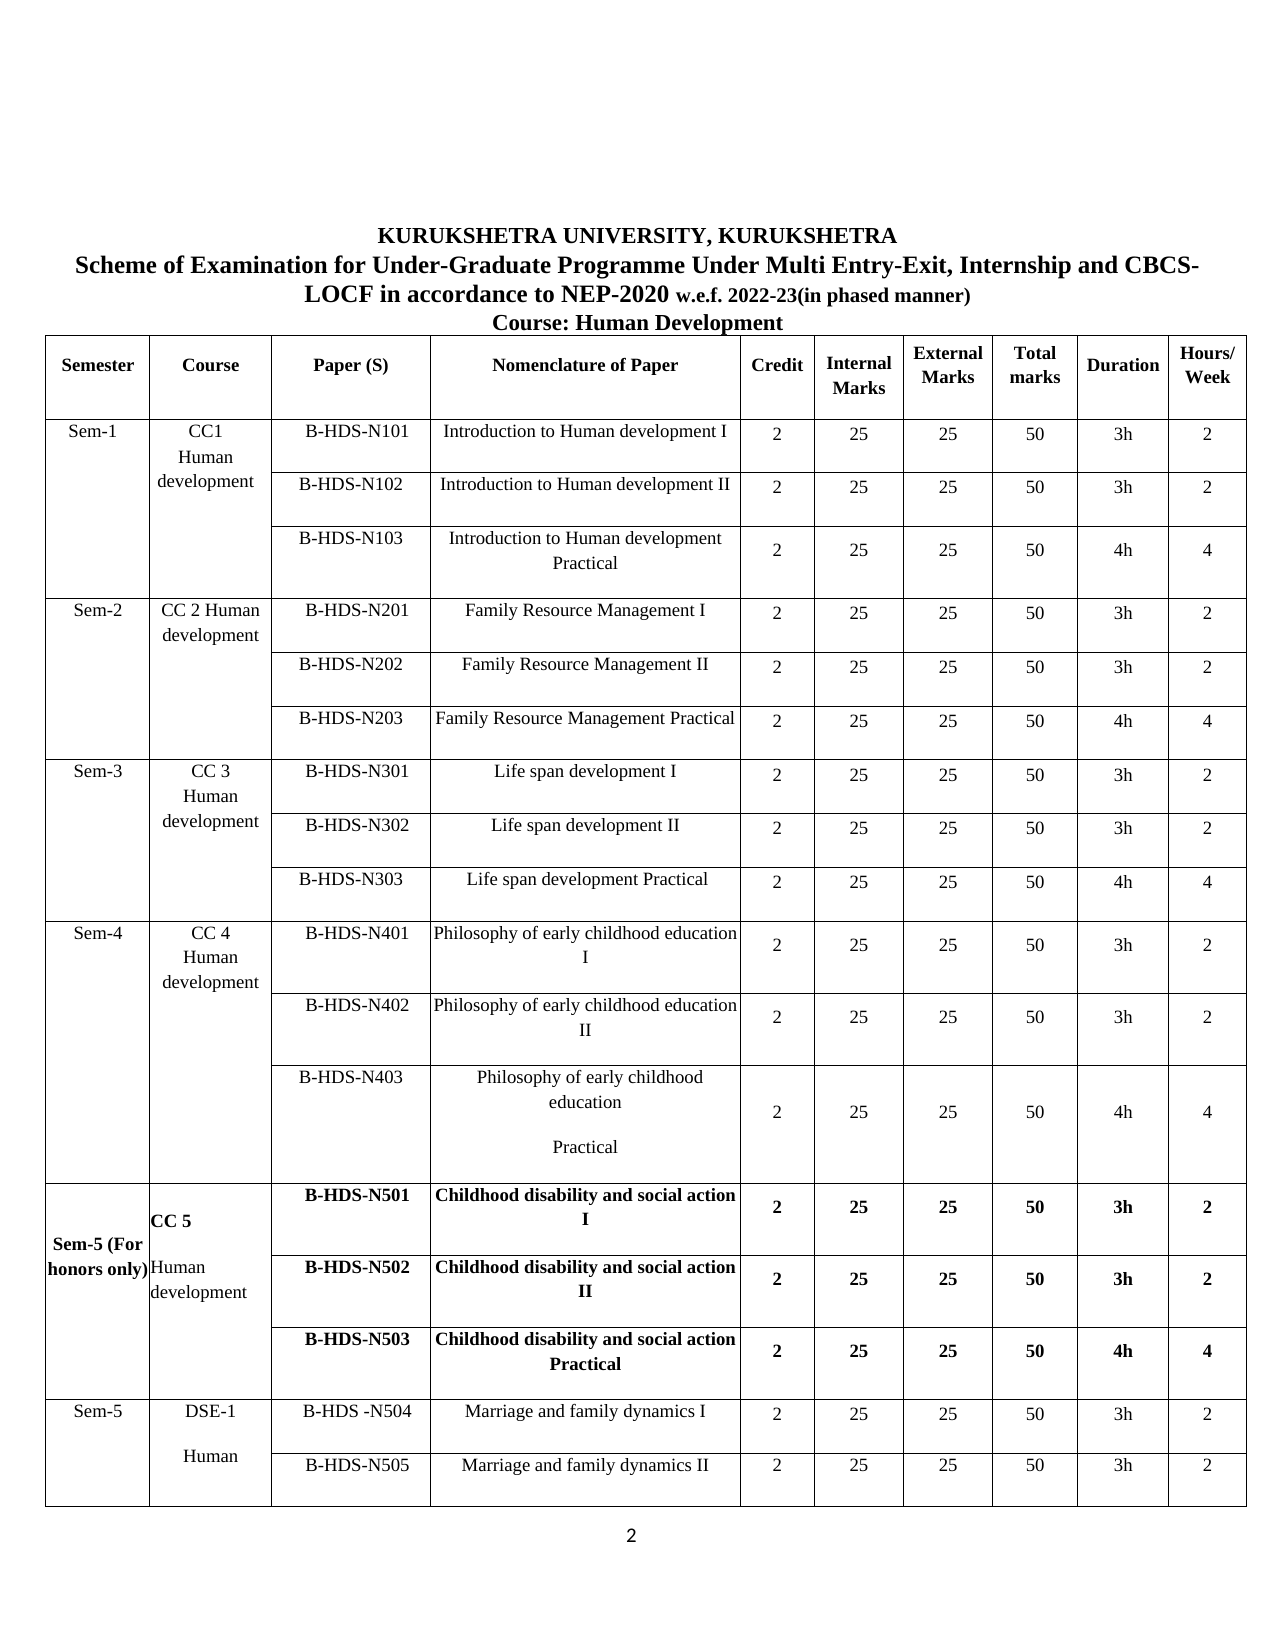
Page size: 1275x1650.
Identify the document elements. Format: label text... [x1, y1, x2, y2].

table_cell 4h [1078, 527, 1168, 598]
table_cell 25 [904, 473, 992, 526]
table_cell 3h [1078, 760, 1168, 813]
table_cell Marriage and family dynamics I [431, 1400, 740, 1452]
table_cell DSE-1 Human development [150, 1400, 271, 1506]
table_cell 25 [815, 814, 903, 867]
table_cell Life span development II [431, 814, 740, 867]
table_header External Marks [904, 336, 992, 418]
table_cell Sem-5 (For honors only) [46, 1184, 149, 1399]
table_cell Introduction to Human development I [431, 420, 740, 472]
table_cell 2 [741, 994, 814, 1065]
table_cell CC 5 Human development [150, 1184, 271, 1399]
table_cell 3h [1078, 1256, 1168, 1327]
table_cell 25 [815, 922, 903, 993]
table_cell 50 [993, 1454, 1077, 1506]
table_cell B-HDS-N503 [272, 1328, 430, 1399]
table_cell 2 [1169, 814, 1246, 867]
table_cell 50 [993, 527, 1077, 598]
table_cell CC 4 Human development [150, 922, 271, 1182]
table_cell Introduction to Human development II [431, 473, 740, 526]
table_cell 2 [1169, 653, 1246, 706]
table_cell 2 [741, 922, 814, 993]
table_cell 2 [1169, 994, 1246, 1065]
table_cell B-HDS-N401 [272, 922, 430, 993]
table_cell 50 [993, 1400, 1077, 1452]
table_cell 2 [1169, 760, 1246, 813]
table_cell B-HDS-N403 [272, 1066, 430, 1182]
table_cell 25 [904, 1256, 992, 1327]
table_cell B-HDS-N505 [272, 1454, 430, 1506]
table_cell 3h [1078, 994, 1168, 1065]
table_cell Childhood disability and social action Practical [431, 1328, 740, 1399]
table_header Paper (S) [272, 336, 430, 418]
table_cell Introduction to Human development Practical [431, 527, 740, 598]
table_cell 3h [1078, 420, 1168, 472]
table_cell B-HDS-N501 [272, 1184, 430, 1254]
table_cell 25 [815, 1328, 903, 1399]
table_cell 4h [1078, 868, 1168, 921]
table_cell 25 [815, 473, 903, 526]
table_cell 2 [741, 527, 814, 598]
table_cell 50 [993, 868, 1077, 921]
table_cell 25 [904, 1454, 992, 1506]
table_cell 2 [741, 1454, 814, 1506]
table_cell 50 [993, 707, 1077, 759]
table_cell 25 [904, 868, 992, 921]
table_cell 25 [904, 1066, 992, 1182]
text Scheme of Examination for Under-Graduate Programme Under Multi Entry-Exit, Internship and CBCS-LOCF in accordance to NEP-2020 w.e.f. 2022-23(in phased manner) [46, 250, 1229, 308]
table_cell 50 [993, 814, 1077, 867]
table_cell Family Resource Management Practical [431, 707, 740, 759]
table_cell 50 [993, 760, 1077, 813]
table_header Nomenclature of Paper [431, 336, 740, 418]
table_cell 2 [1169, 922, 1246, 993]
table_cell 25 [815, 707, 903, 759]
table_cell 50 [993, 922, 1077, 993]
table_cell 25 [904, 1400, 992, 1452]
table_cell 25 [904, 599, 992, 652]
table_header Credit [741, 336, 814, 418]
table_cell 3h [1078, 1400, 1168, 1452]
table_cell Sem-1 [46, 420, 149, 598]
table_cell 25 [815, 653, 903, 706]
table_cell 3h [1078, 1454, 1168, 1506]
table_cell 3h [1078, 1184, 1168, 1254]
table_header Hours/Week [1169, 336, 1246, 418]
table_cell B-HDS-N301 [272, 760, 430, 813]
table_cell 2 [741, 868, 814, 921]
table_cell 25 [815, 1400, 903, 1452]
text Course: Human Development [46, 308, 1229, 335]
table_cell 25 [815, 599, 903, 652]
table_header Course [150, 336, 271, 418]
table_cell 25 [815, 868, 903, 921]
table_cell Life span development Practical [431, 868, 740, 921]
table_cell Childhood disability and social action II [431, 1256, 740, 1327]
table_cell Sem-5 Choose one DSE from given options of major subjects 1&2 each [46, 1400, 149, 1506]
table_cell Sem-2 [46, 599, 149, 759]
table_cell B-HDS-N402 [272, 994, 430, 1065]
table_cell 25 [904, 994, 992, 1065]
table_cell 25 [815, 1454, 903, 1506]
table_cell Sem-3 [46, 760, 149, 921]
table_cell 50 [993, 1328, 1077, 1399]
table_cell B-HDS-N101 [272, 420, 430, 472]
table_cell 4 [1169, 527, 1246, 598]
table_cell 3h [1078, 814, 1168, 867]
table_cell 2 [741, 1400, 814, 1452]
table_cell 3h [1078, 653, 1168, 706]
table_cell 25 [815, 527, 903, 598]
table_cell 2 [1169, 1184, 1246, 1254]
table_cell 2 [1169, 599, 1246, 652]
table_cell 2 [1169, 473, 1246, 526]
table_cell 2 [1169, 1454, 1246, 1506]
table_cell 25 [904, 1328, 992, 1399]
table_cell CC 3 Human development [150, 760, 271, 921]
table_cell 3h [1078, 473, 1168, 526]
table_cell B-HDS -N504 [272, 1400, 430, 1452]
table_cell Sem-4 [46, 922, 149, 1182]
table_cell 2 [741, 707, 814, 759]
table_cell 25 [904, 527, 992, 598]
table_cell 2 [741, 1328, 814, 1399]
table_cell 2 [741, 1184, 814, 1254]
table_cell 25 [815, 1184, 903, 1254]
table_cell 25 [815, 994, 903, 1065]
table_cell B-HDS-N203 [272, 707, 430, 759]
table_header Total marks [993, 336, 1077, 418]
table_cell B-HDS-N502 [272, 1256, 430, 1327]
table_cell B-HDS-N103 [272, 527, 430, 598]
table_header Duration [1078, 336, 1168, 418]
table_cell B-HDS-N102 [272, 473, 430, 526]
table_cell 50 [993, 1066, 1077, 1182]
table_cell 2 [741, 420, 814, 472]
table_cell Marriage and family dynamics II [431, 1454, 740, 1506]
table_header Internal Marks [815, 336, 903, 418]
table_cell Family Resource Management II [431, 653, 740, 706]
table_cell 25 [815, 420, 903, 472]
table_cell 2 [741, 473, 814, 526]
table_cell 2 [741, 760, 814, 813]
table_cell 4 [1169, 868, 1246, 921]
table_cell 4 [1169, 1066, 1246, 1182]
table_cell 2 [1169, 1400, 1246, 1452]
table_cell 4h [1078, 707, 1168, 759]
table_cell B-HDS-N202 [272, 653, 430, 706]
table_cell B-HDS-N302 [272, 814, 430, 867]
table_cell 25 [904, 420, 992, 472]
table_cell Philosophy of early childhood education II [431, 994, 740, 1065]
table_cell B-HDS-N303 [272, 868, 430, 921]
table_cell CC 2 Human development [150, 599, 271, 759]
table_cell 2 [741, 1066, 814, 1182]
table_cell 50 [993, 1184, 1077, 1254]
subtitle KURUKSHETRA UNIVERSITY, KURUKSHETRA [159, 221, 1116, 249]
table_cell Family Resource Management I [431, 599, 740, 652]
table_cell 4 [1169, 707, 1246, 759]
table_cell 2 [741, 599, 814, 652]
table_cell 25 [904, 653, 992, 706]
table_cell 25 [815, 1256, 903, 1327]
table_cell Childhood disability and social action I [431, 1184, 740, 1254]
table_cell 50 [993, 473, 1077, 526]
table_cell 2 [741, 1256, 814, 1327]
table_cell 2 [1169, 420, 1246, 472]
table_cell CC1 Human development [150, 420, 271, 598]
table_cell 4h [1078, 1066, 1168, 1182]
table_cell 50 [993, 420, 1077, 472]
table_cell 25 [904, 1184, 992, 1254]
table_cell 25 [904, 707, 992, 759]
table_cell 50 [993, 653, 1077, 706]
table_header Semester [46, 336, 149, 418]
table_cell 25 [904, 814, 992, 867]
table_cell Philosophy of early childhood education I [431, 922, 740, 993]
table_cell 50 [993, 1256, 1077, 1327]
table_cell 2 [741, 814, 814, 867]
table_cell 25 [904, 922, 992, 993]
table_cell 2 [1169, 1256, 1246, 1327]
table_cell B-HDS-N201 [272, 599, 430, 652]
table_cell 3h [1078, 599, 1168, 652]
table_cell 25 [904, 760, 992, 813]
table_cell 25 [815, 760, 903, 813]
table_cell 2 [741, 653, 814, 706]
table_cell 3h [1078, 922, 1168, 993]
table_cell 25 [815, 1066, 903, 1182]
table_cell Life span development I [431, 760, 740, 813]
table_cell Philosophy of early childhood education Practical [431, 1066, 740, 1182]
table_cell 4 [1169, 1328, 1246, 1399]
table_cell 4h [1078, 1328, 1168, 1399]
table_cell 50 [993, 599, 1077, 652]
table_cell 50 [993, 994, 1077, 1065]
